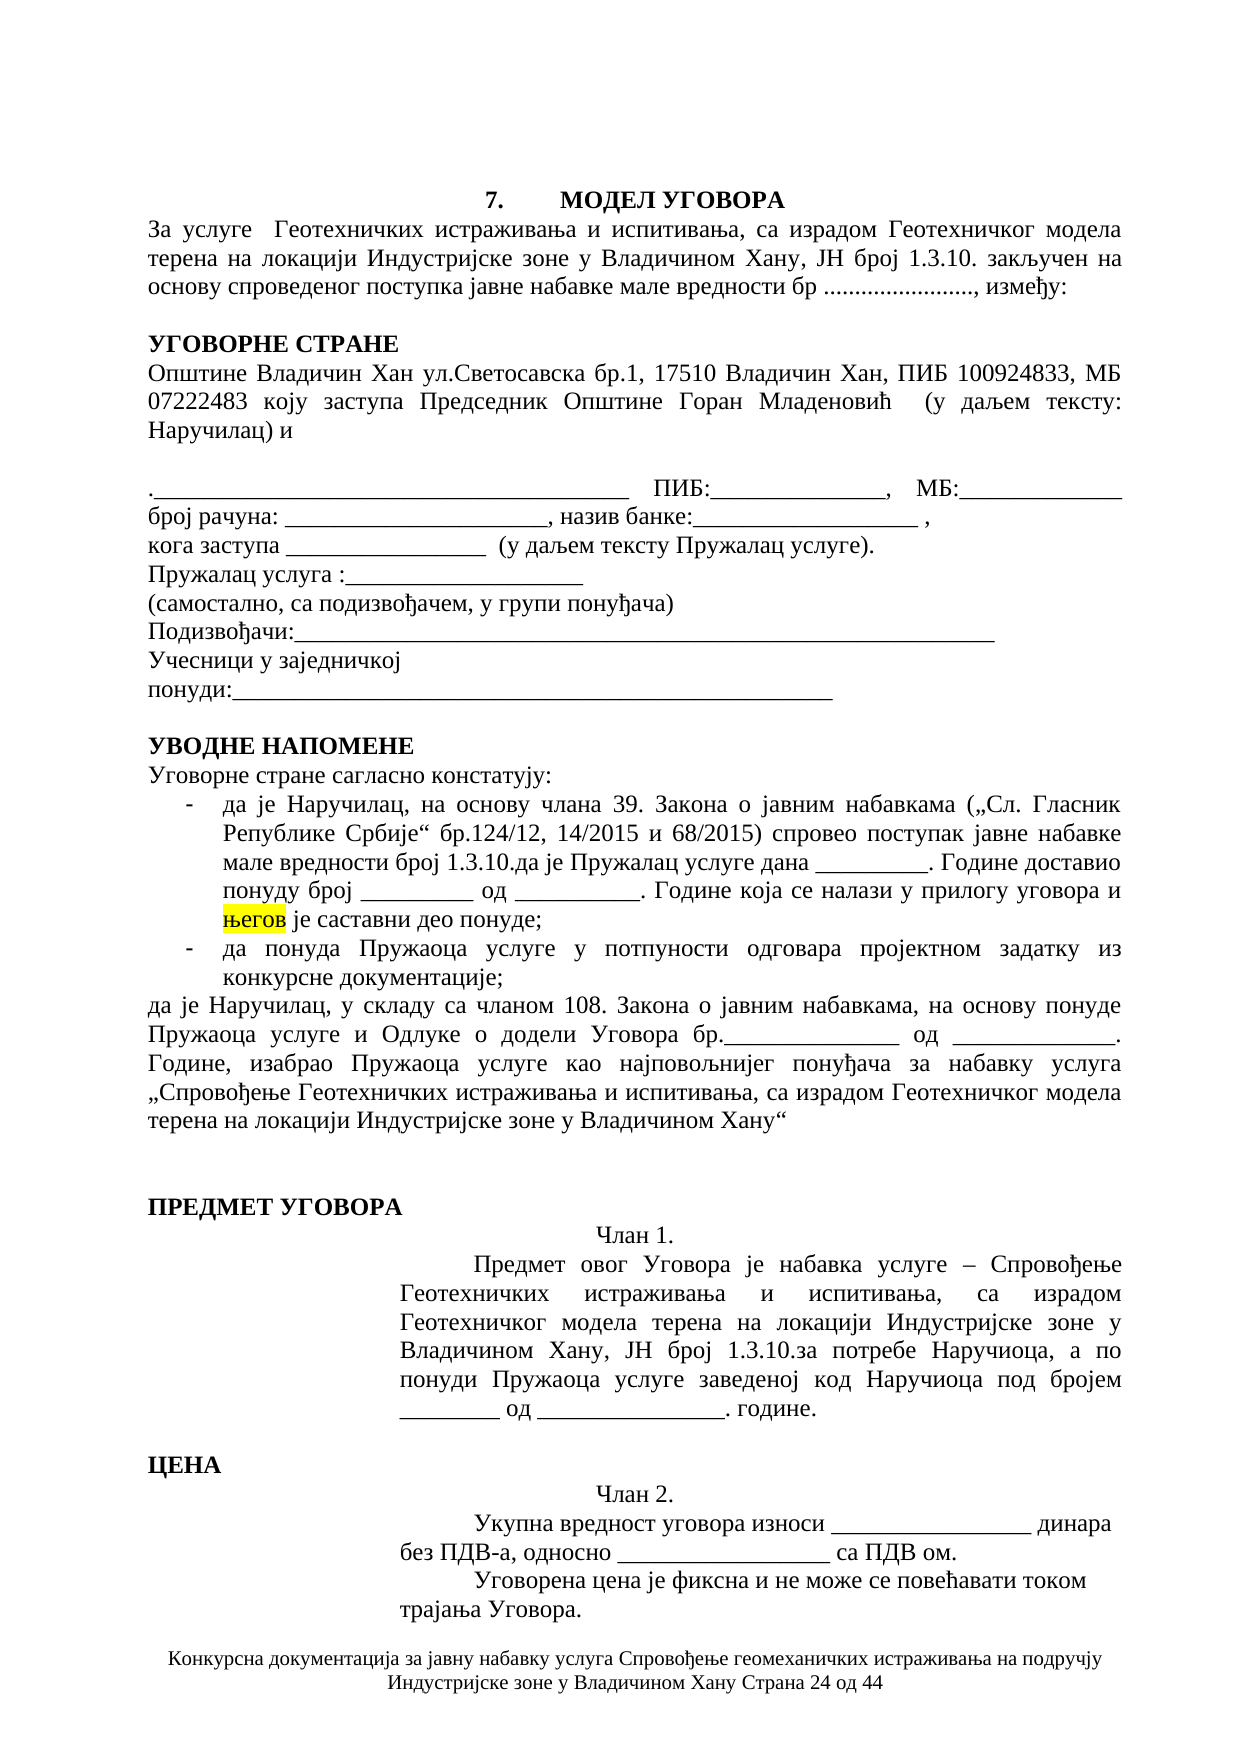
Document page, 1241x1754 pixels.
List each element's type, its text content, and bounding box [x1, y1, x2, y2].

text Уговорне стране сагласно констатују: [148, 760, 1122, 789]
text ПРЕДМЕТ УГОВОРА [148, 1192, 1122, 1220]
subtitle МОДЕЛ УГОВОРА [148, 185, 1122, 214]
text Подизвођачи:________________________________________________________ [148, 616, 1122, 645]
text понуди:________________________________________________ [148, 674, 1122, 703]
text Предмет овог Уговора је набавка услуге – Спровођење Геотехничких истраживања и испитивања, са израдом Геотехничког модела терена на локацији Индустријске зоне у Владичином Хану, ЈН број 1.3.10.за потребе Наручиоца, а по понуди Пружаоца услуге заведеној код Наручиоца под бројем ________ од _______________. године. [399, 1249, 1122, 1422]
text Пружалац услуга :___________________ [148, 559, 1122, 588]
list да је Наручилац, на основу члана 39. Закона о јавним набавкама („Сл. Гласник Републике Србије“ бр.124/12, 14/2015 и 68/2015) спровео поступак јавне набавке мале вредности број 1.3.10.да је Пружалац услуге дана _________. Године доставио понуду број _________ од __________. Године која се налази у прилогу уговора и његов је саставни део понуде; [185, 789, 1122, 933]
text Учесници у заједничкој [148, 645, 1122, 674]
text Уговорена цена је фиксна и не може се повећавати током трајања Уговора. [399, 1565, 1122, 1623]
text да је Наручилац, у складу са чланом 108. Закона о јавним набавкама, на основу понуде Пружаоца услуге и Одлуке о додели Уговора бр.______________ од _____________. Године, изабрао Пружаоца услуге као најповољнијег понуђача за набавку услуга „Спровођење Геотехничких истраживања и испитивања, са израдом Геотехничког модела терена на локацији Индустријске зоне у Владичином Хану“ [148, 990, 1122, 1134]
text УВОДНЕ НАПОМЕНЕ [148, 731, 1122, 760]
text Укупна вредност уговора износи ________________ динара без ПДВ-а, односно _________________ са ПДВ ом. [399, 1508, 1122, 1565]
text кога заступа ________________ (у даљем тексту Пружалац услуге). [148, 530, 1122, 559]
text (самостално, са подизвођачем, у групи понуђача) [148, 588, 1122, 616]
text УГОВОРНЕ СТРАНЕ [148, 329, 1122, 358]
text За услуге Геотехничких истраживања и испитивања, са израдом Геотехничког модела терена на локацији Индустријске зоне у Владичином Хану, ЈН број 1.3.10. закључен на основу спроведеног поступка јавне набавке мале вредности бр ........................, између: [148, 214, 1122, 300]
text Члан 2. [148, 1479, 1122, 1508]
text Општине Владичин Хан ул.Светосавска бр.1, 17510 Владичин Хан, ПИБ 100924833, МБ 07222483 коју заступа Председник Општине Горан Младеновић (у даљем тексту: Наручилац) и [148, 358, 1122, 444]
list да понуда Пружаоца услуге у потпуности одговара пројектном задатку из конкурсне документације; [185, 933, 1122, 990]
text Члан 1. [148, 1220, 1122, 1249]
text .______________________________________ ПИБ:______________, МБ:_____________ број рачуна: _____________________, назив банке:__________________ , [148, 473, 1122, 530]
text ЦЕНА [148, 1450, 1122, 1479]
